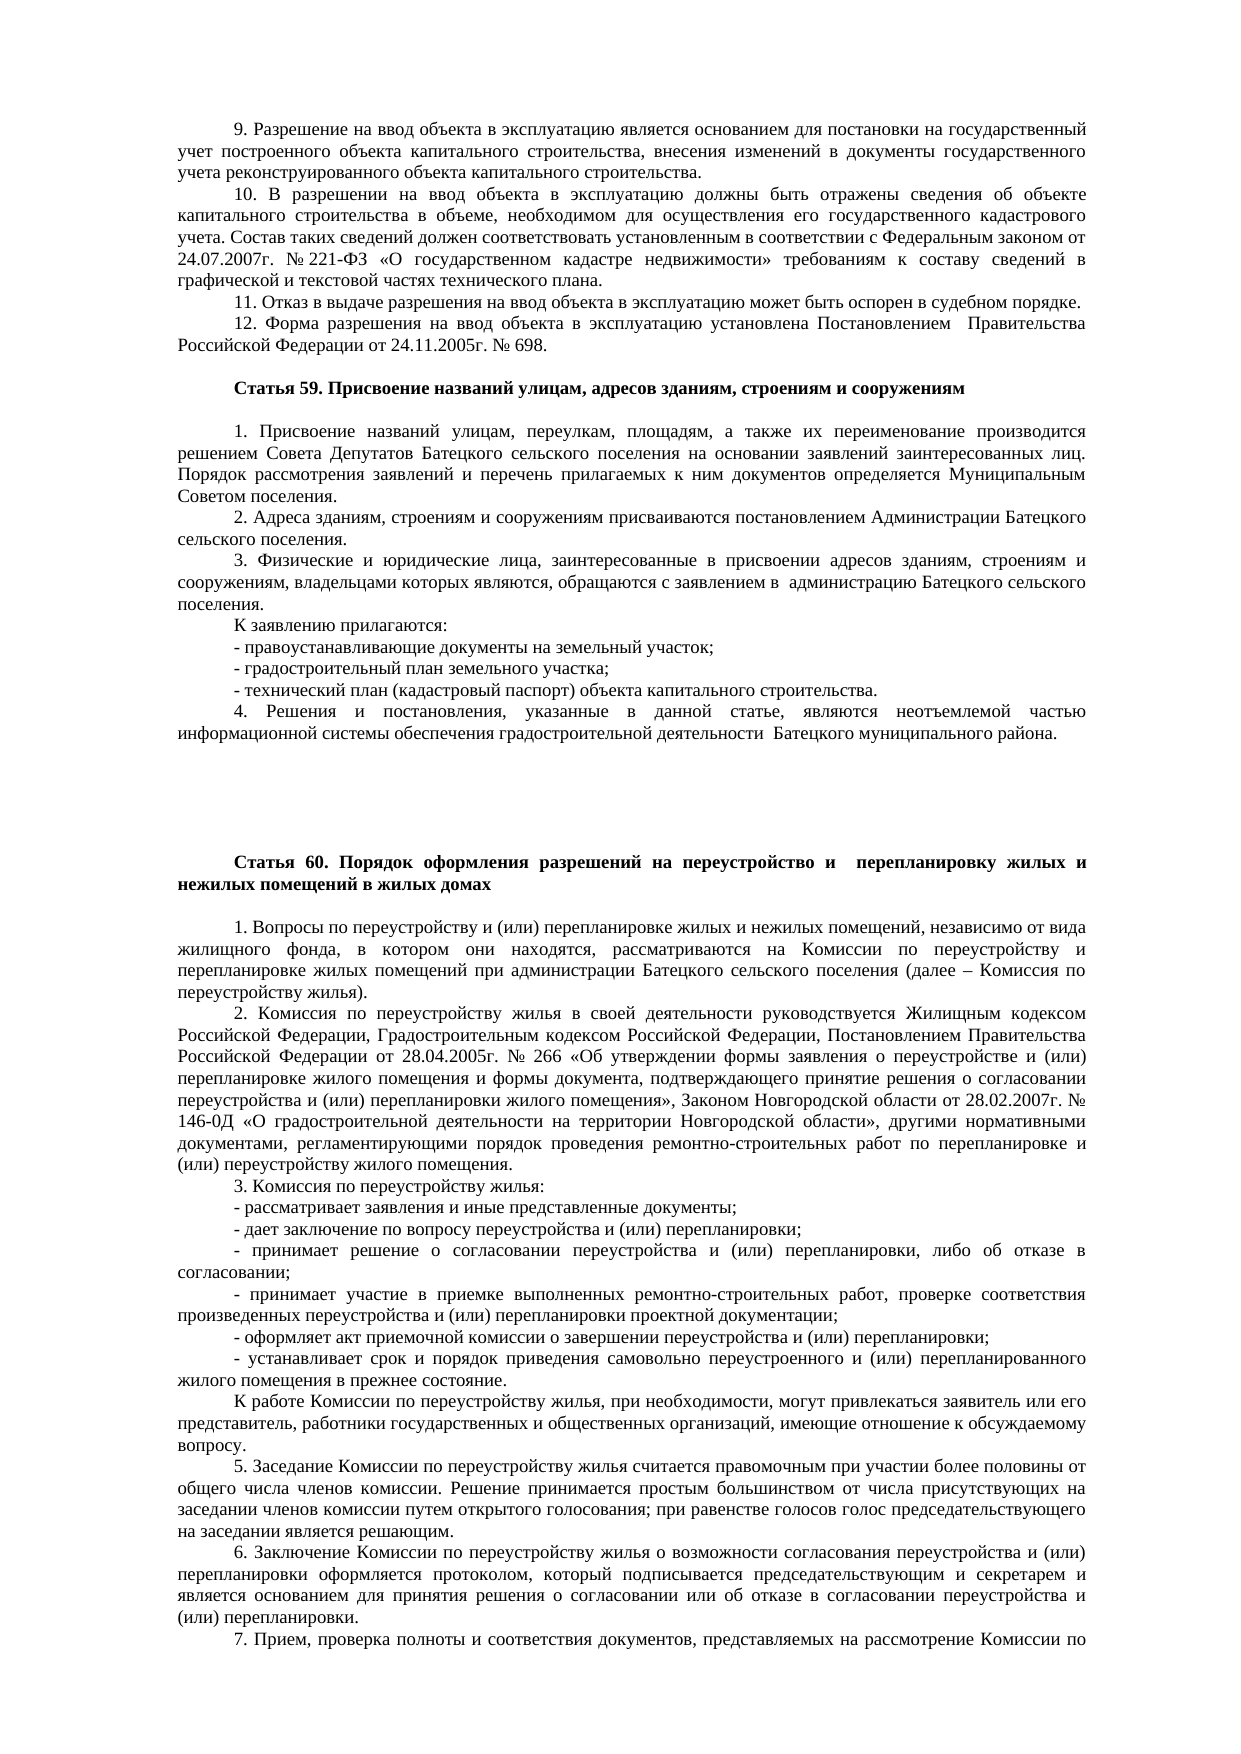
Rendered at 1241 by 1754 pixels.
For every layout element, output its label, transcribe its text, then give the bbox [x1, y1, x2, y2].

text - принимает решение о согласовании переустройства и (или) перепланировки, либо об отказе в согласовании; [177, 1239, 1087, 1282]
text - правоустанавливающие документы на земельный участок; [177, 636, 1087, 657]
text 2. Адреса зданиям, строениям и сооружениям присваиваются постановлением Администрации Батецкого сельского поселения. [177, 506, 1087, 549]
text Статья 60. Порядок оформления разрешений на переустройство и перепланировку жилых и нежилых помещений в жилых домах [177, 851, 1087, 894]
text К заявлению прилагаются: [177, 614, 1087, 636]
text 6. Заключение Комиссии по переустройству жилья о возможности согласования переустройства и (или) перепланировки оформляется протоколом, который подписывается председательствующим и секретарем и является основанием для принятия решения о согласовании или об отказе в согласовании переустройства и (или) перепланировки. [177, 1541, 1087, 1627]
text - дает заключение по вопросу переустройства и (или) перепланировки; [177, 1218, 1087, 1239]
text 4. Решения и постановления, указанные в данной статье, являются неотъемлемой частью информационной системы обеспечения градостроительной деятельности Батецкого муниципального района. [177, 700, 1087, 743]
text 3. Физические и юридические лица, заинтересованные в присвоении адресов зданиям, строениям и сооружениям, владельцами которых являются, обращаются с заявлением в администрацию Батецкого сельского поселения. [177, 549, 1087, 614]
text К работе Комиссии по переустройству жилья, при необходимости, могут привлекаться заявитель или его представитель, работники государственных и общественных организаций, имеющие отношение к обсуждаемому вопросу. [177, 1390, 1087, 1455]
text 2. Комиссия по переустройству жилья в своей деятельности руководствуется Жилищным кодексом Российской Федерации, Градостроительным кодексом Российской Федерации, Постановлением Правительства Российской Федерации от 28.04.2005г. № 266 «Об утверждении формы заявления о переустройстве и (или) перепланировке жилого помещения и формы документа, подтверждающего принятие решения о согласовании переустройства и (или) перепланировки жилого помещения», Законом Новгородской области от 28.02.2007г. № 146-0Д «О градостроительной деятельности на территории Новгородской области», другими нормативными документами, регламентирующими порядок проведения ремонтно-строительных работ по перепланировке и (или) переустройству жилого помещения. [177, 1002, 1087, 1175]
text - принимает участие в приемке выполненных ремонтно-строительных работ, проверке соответствия произведенных переустройства и (или) перепланировки проектной документации; [177, 1282, 1087, 1326]
text - технический план (кадастровый паспорт) объекта капитального строительства. [177, 679, 1087, 700]
text 5. Заседание Комиссии по переустройству жилья считается правомочным при участии более половины от общего числа членов комиссии. Решение принимается простым большинством от числа присутствующих на заседании членов комиссии путем открытого голосования; при равенстве голосов голос председательствующего на заседании является решающим. [177, 1455, 1087, 1541]
text 9. Разрешение на ввод объекта в эксплуатацию является основанием для постановки на государственный учет построенного объекта капитального строительства, внесения изменений в документы государственного учета реконструированного объекта капитального строительства. [177, 118, 1087, 183]
text Статья 59. Присвоение названий улицам, адресов зданиям, строениям и сооружениям [177, 377, 1087, 398]
text - устанавливает срок и порядок приведения самовольно переустроенного и (или) перепланированного жилого помещения в прежнее состояние. [177, 1347, 1087, 1390]
text - рассматривает заявления и иные представленные документы; [177, 1196, 1087, 1218]
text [177, 1627, 1087, 1649]
text 1. Вопросы по переустройству и (или) перепланировке жилых и нежилых помещений, независимо от вида жилищного фонда, в котором они находятся, рассматриваются на Комиссии по переустройству и перепланировке жилых помещений при администрации Батецкого сельского поселения (далее – Комиссия по переустройству жилья). [177, 916, 1087, 1002]
text 3. Комиссия по переустройству жилья: [177, 1175, 1087, 1196]
text - градостроительный план земельного участка; [177, 657, 1087, 679]
text 12. Форма разрешения на ввод объекта в эксплуатацию установлена Постановлением Правительства Российской Федерации от 24.11.2005г. № 698. [177, 312, 1087, 355]
text - оформляет акт приемочной комиссии о завершении переустройства и (или) перепланировки; [177, 1326, 1087, 1347]
text 1. Присвоение названий улицам, переулкам, площадям, а также их переименование производится решением Совета Депутатов Батецкого сельского поселения на основании заявлений заинтересованных лиц. Порядок рассмотрения заявлений и перечень прилагаемых к ним документов определяется Муниципальным Советом поселения. [177, 420, 1087, 506]
text 11. Отказ в выдаче разрешения на ввод объекта в эксплуатацию может быть оспорен в судебном порядке. [177, 291, 1087, 312]
text 10. В разрешении на ввод объекта в эксплуатацию должны быть отражены сведения об объекте капитального строительства в объеме, необходимом для осуществления его государственного кадастрового учета. Состав таких сведений должен соответствовать установленным в соответствии с Федеральным законом от 24.07.2007г. № 221-ФЗ «О государственном кадастре недвижимости» требованиям к составу сведений в графической и текстовой частях технического плана. [177, 183, 1087, 291]
